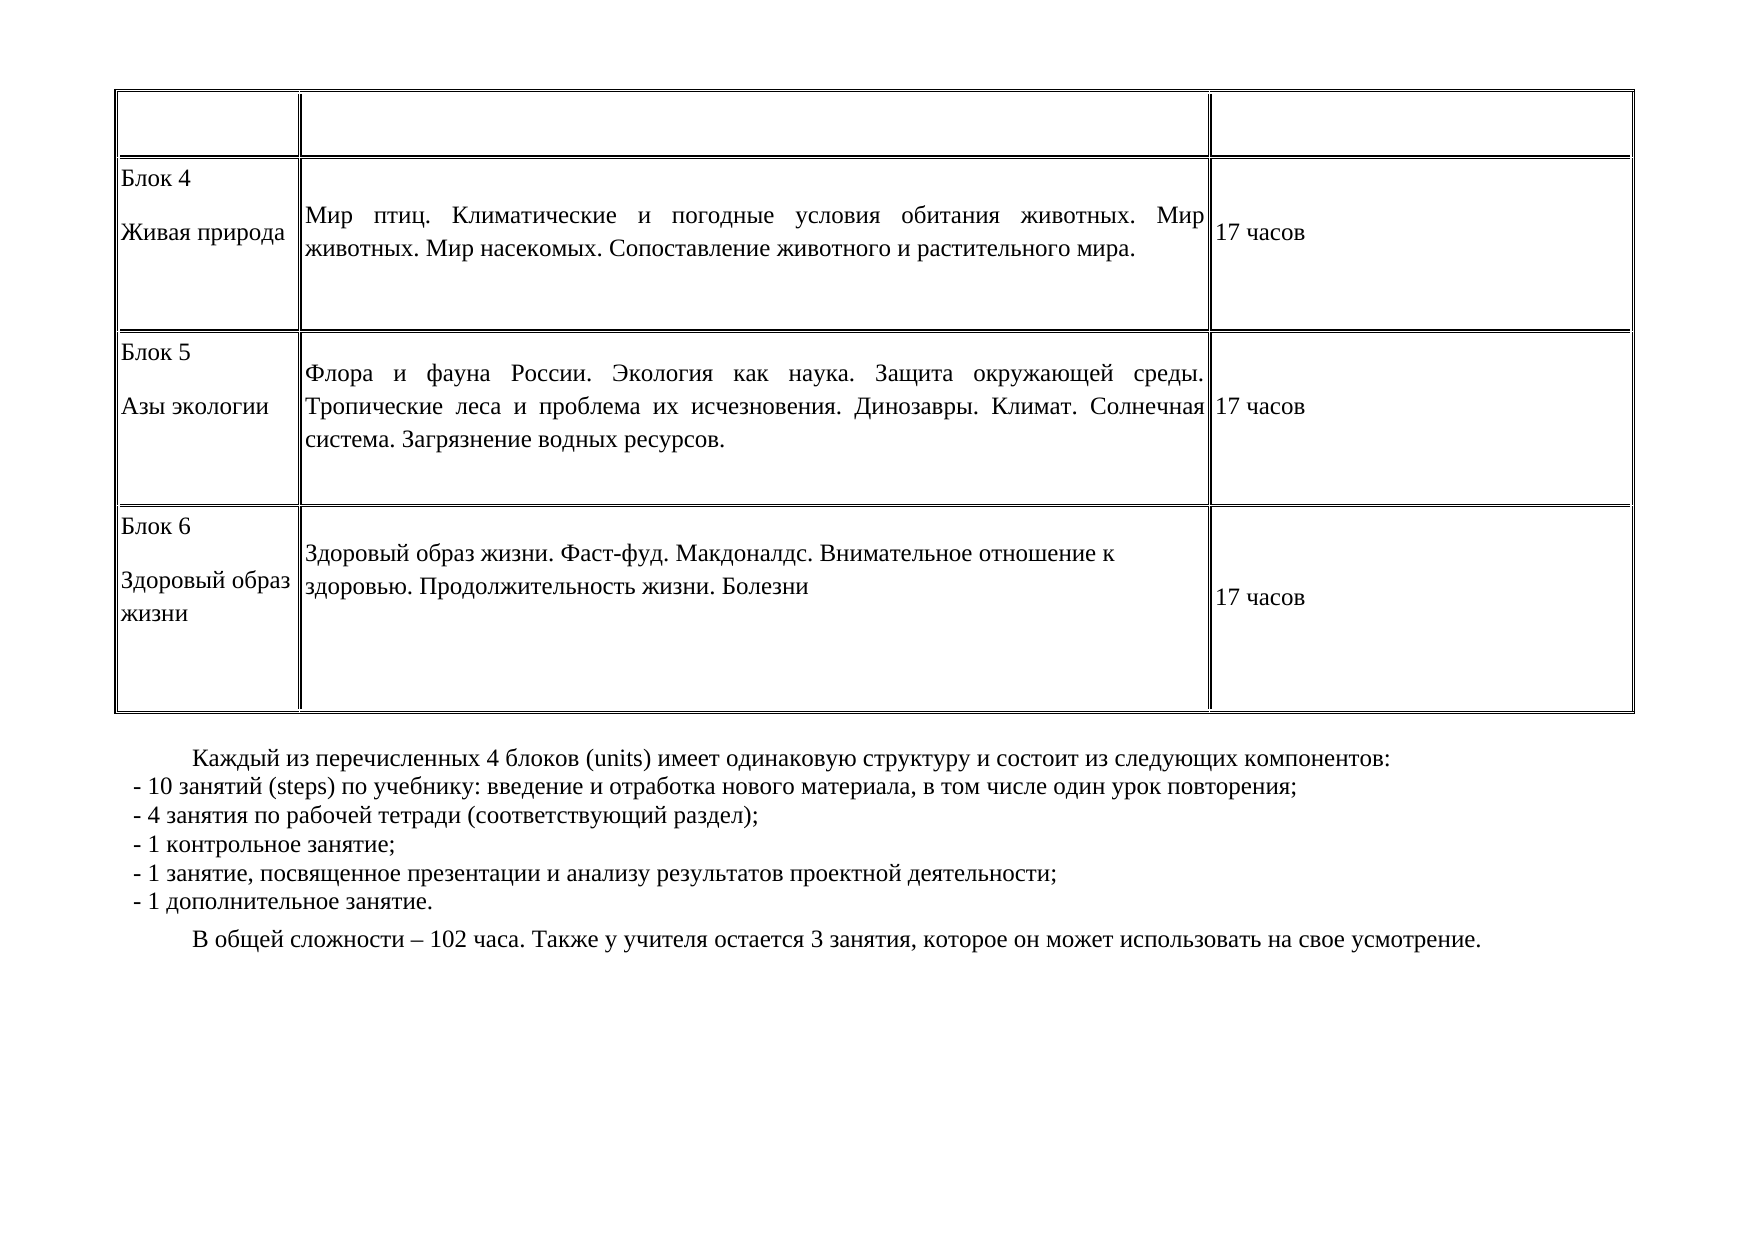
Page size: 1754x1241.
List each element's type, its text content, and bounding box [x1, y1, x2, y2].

table_cell Блок 6 Здоровый образ жизни [118, 504, 300, 711]
table_cell Блок 4 Живая природа [118, 155, 298, 329]
table_cell Мир птиц. Климатические и погодные условия обитания животных. Мир животных. Мир насекомых. Сопоставление животного и растительного мира. [302, 159, 1208, 329]
table_cell Блок 5 Азы экологии [118, 329, 298, 503]
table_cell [116, 90, 300, 155]
text Каждый из перечисленных 4 блоков (units) имеет одинаковую структуру и состоит из следующих компонентов: [118, 743, 1636, 771]
table_cell 17 часов [1210, 504, 1632, 711]
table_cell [300, 90, 1210, 155]
text - 1 дополнительное занятие. [118, 886, 1636, 915]
text - 1 контрольное занятие; [118, 829, 1636, 858]
table_cell Здоровый образ жизни. Фаст-фуд. Макдоналдс. Внимательное отношение к здоровью. Продолжительность жизни. Болезни [300, 504, 1210, 711]
text - 10 занятий (steps) по учебнику: введение и отработка нового материала, в том числе один урок повторения; [118, 771, 1636, 800]
table_cell 17 часов [1210, 92, 1632, 155]
table_cell 17 часов [1212, 329, 1632, 503]
table_cell 17 часов [1212, 155, 1632, 329]
text В общей сложности – 102 часа. Также у учителя остается 3 занятия, которое он может использовать на свое усмотрение. [118, 924, 1636, 953]
table_cell Флора и фауна России. Экология как наука. Защита окружающей среды. Тропические леса и проблема их исчезновения. Динозавры. Климат. Солнечная система. Загрязнение водных ресурсов. [302, 333, 1208, 503]
text - 1 занятие, посвященное презентации и анализу результатов проектной деятельности; [118, 858, 1636, 886]
text - 4 занятия по рабочей тетради (соответствующий раздел); [118, 800, 1636, 829]
